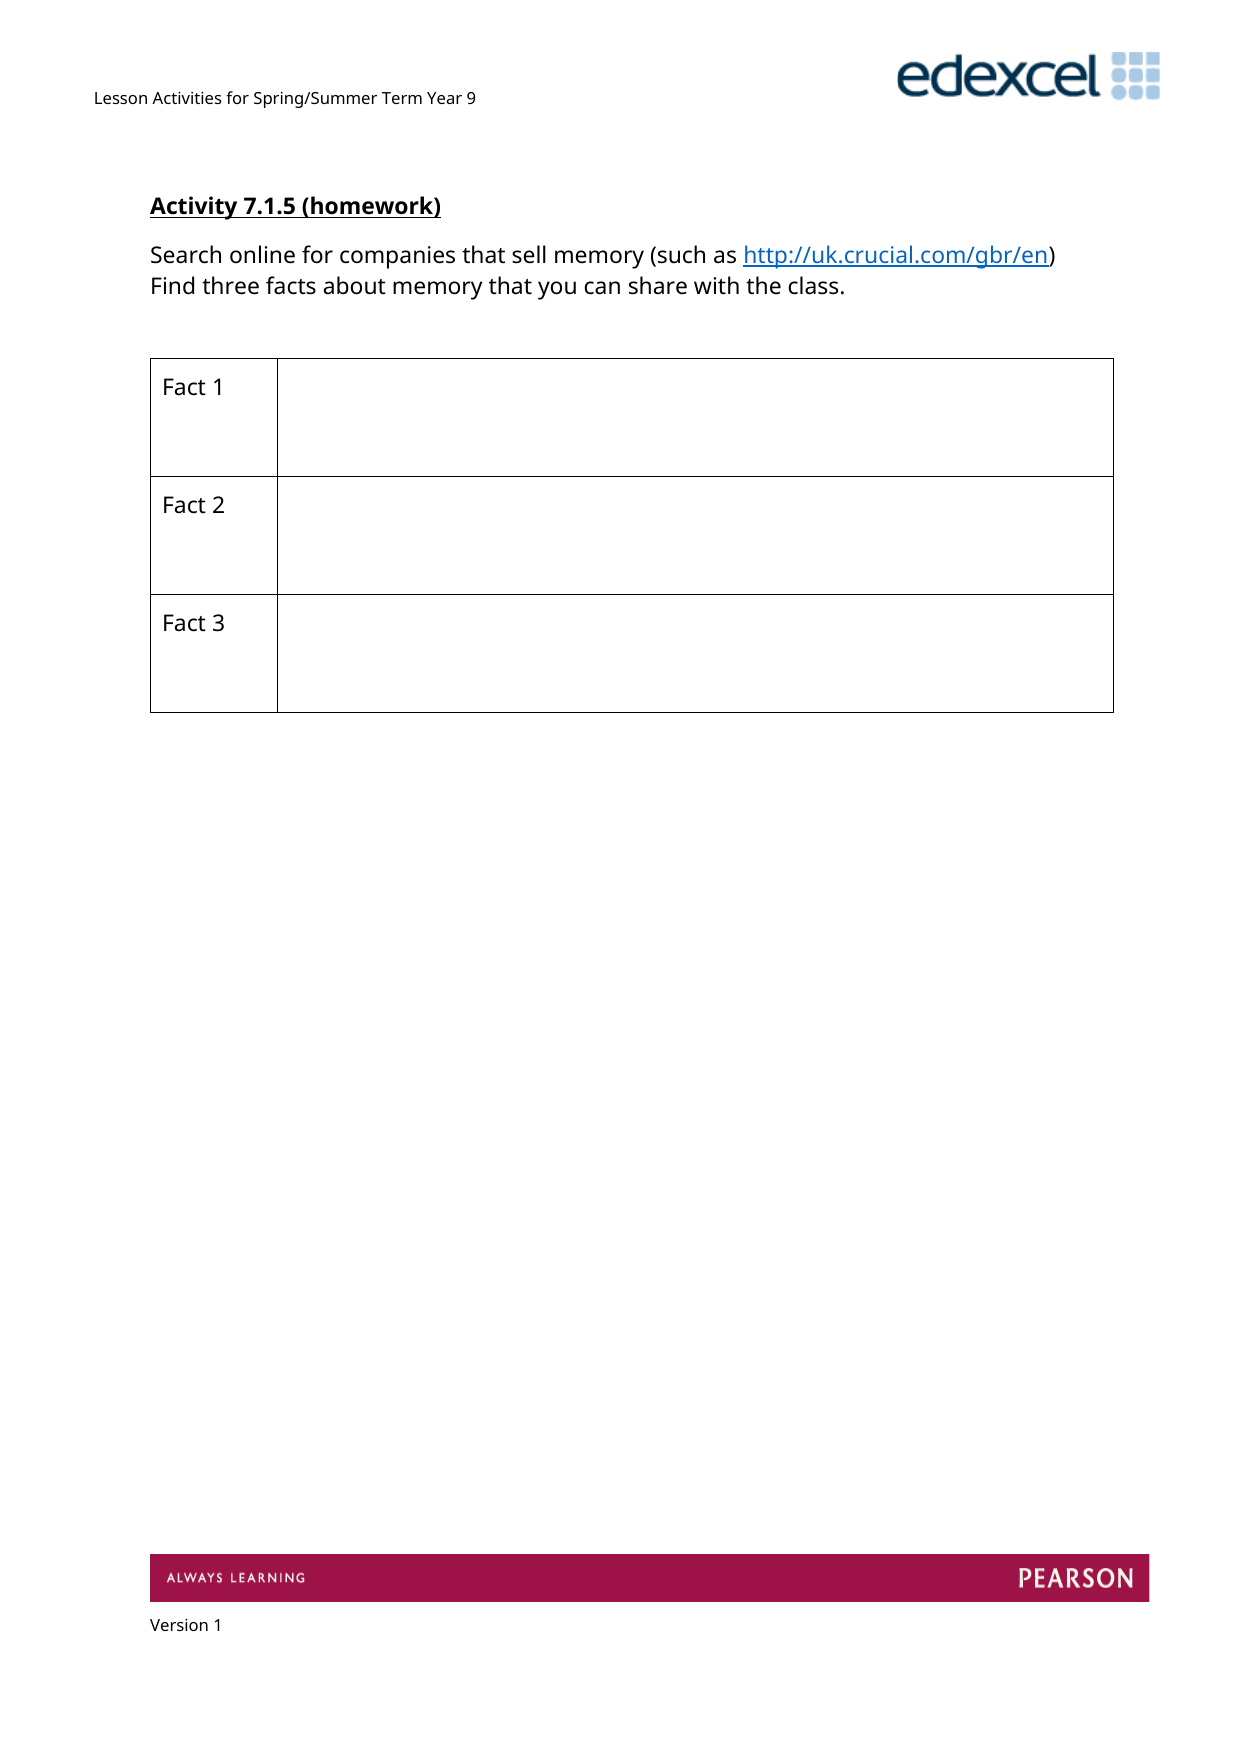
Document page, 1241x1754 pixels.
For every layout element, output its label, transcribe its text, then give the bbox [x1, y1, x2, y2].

table_cell Fact 3 [151, 595, 277, 712]
text Search online for companies that sell memory (such as http://uk.crucial.com/gbr/en) Find three facts about memory that you can share with the class. [150, 239, 1090, 301]
subtitle Activity 7.1.5 (homework) [150, 190, 1090, 221]
picture [150, 1554, 1150, 1602]
picture [897, 52, 1160, 101]
table_header [278, 359, 1113, 476]
table_cell [278, 595, 1113, 712]
table_cell Fact 2 [151, 477, 277, 594]
table_header Fact 1 [151, 359, 277, 476]
table_cell [278, 477, 1113, 594]
